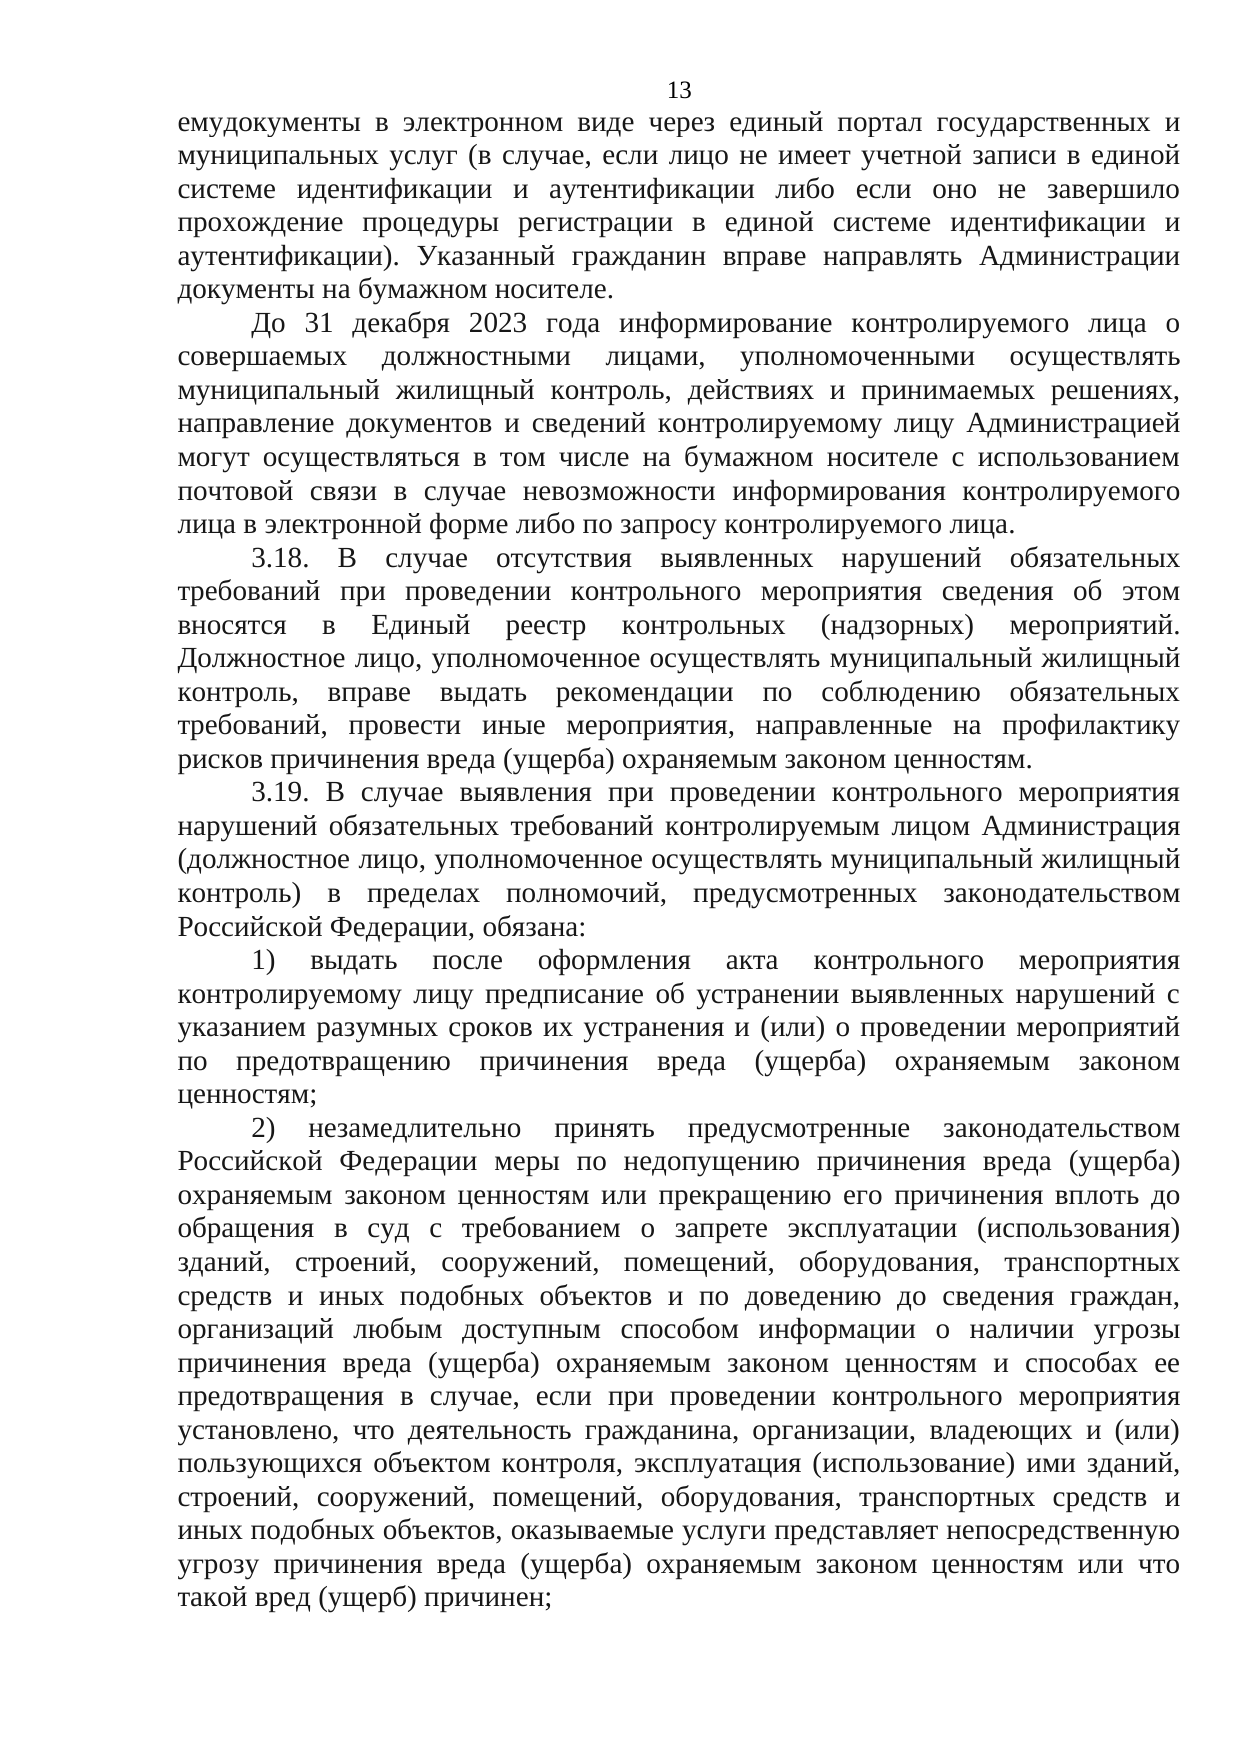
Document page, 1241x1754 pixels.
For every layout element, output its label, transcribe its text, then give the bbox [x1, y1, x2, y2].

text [177, 238, 1181, 305]
text 1) выдать после оформления акта контрольного мероприятия контролируемому лицу предписание об устранении выявленных нарушений с указанием разумных сроков их устранения и (или) о проведении мероприятий по предотвращению причинения вреда (ущерба) охраняемым законом ценностям; [177, 942, 1181, 1110]
text 3.19. В случае выявления при проведении контрольного мероприятия нарушений обязательных требований контролируемым лицом Администрация (должностное лицо, уполномоченное осуществлять муниципальный жилищный контроль) в пределах полномочий, предусмотренных законодательством Российской Федерации, обязана: [177, 774, 1181, 942]
text До 31 декабря 2023 года информирование контролируемого лица о совершаемых должностными лицами, уполномоченными осуществлять муниципальный жилищный контроль, действиях и принимаемых решениях, направление документов и сведений контролируемому лицу Администрацией могут осуществляться в том числе на бумажном носителе с использованием почтовой связи в случае невозможности информирования контролируемого лица в электронной форме либо по запросу контролируемого лица. [177, 305, 1181, 540]
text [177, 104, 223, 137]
text 3.18. В случае отсутствия выявленных нарушений обязательных требований при проведении контрольного мероприятия сведения об этом вносятся в Единый реестр контрольных (надзорных) мероприятий. Должностное лицо, уполномоченное осуществлять муниципальный жилищный контроль, вправе выдать рекомендации по соблюдению обязательных требований, провести иные мероприятия, направленные на профилактику рисков причинения вреда (ущерба) охраняемым законом ценностям. [177, 540, 1181, 774]
text 2) незамедлительно принять предусмотренные законодательством Российской Федерации меры по недопущению причинения вреда (ущерба) охраняемым законом ценностям или прекращению его причинения вплоть до обращения в суд с требованием о запрете эксплуатации (использования) зданий, строений, сооружений, помещений, оборудования, транспортных средств и иных подобных объектов и по доведению до сведения граждан, организаций любым доступным способом информации о наличии угрозы причинения вреда (ущерба) охраняемым законом ценностям и способах ее предотвращения в случае, если при проведении контрольного мероприятия установлено, что деятельность гражданина, организации, владеющих и (или) пользующихся объектом контроля, эксплуатация (использование) ими зданий, строений, сооружений, помещений, оборудования, транспортных средств и иных подобных объектов, оказываемые услуги представляет непосредственную угрозу причинения вреда (ущерба) охраняемым законом ценностям или что такой вред (ущерб) причинен; [177, 1110, 1181, 1613]
